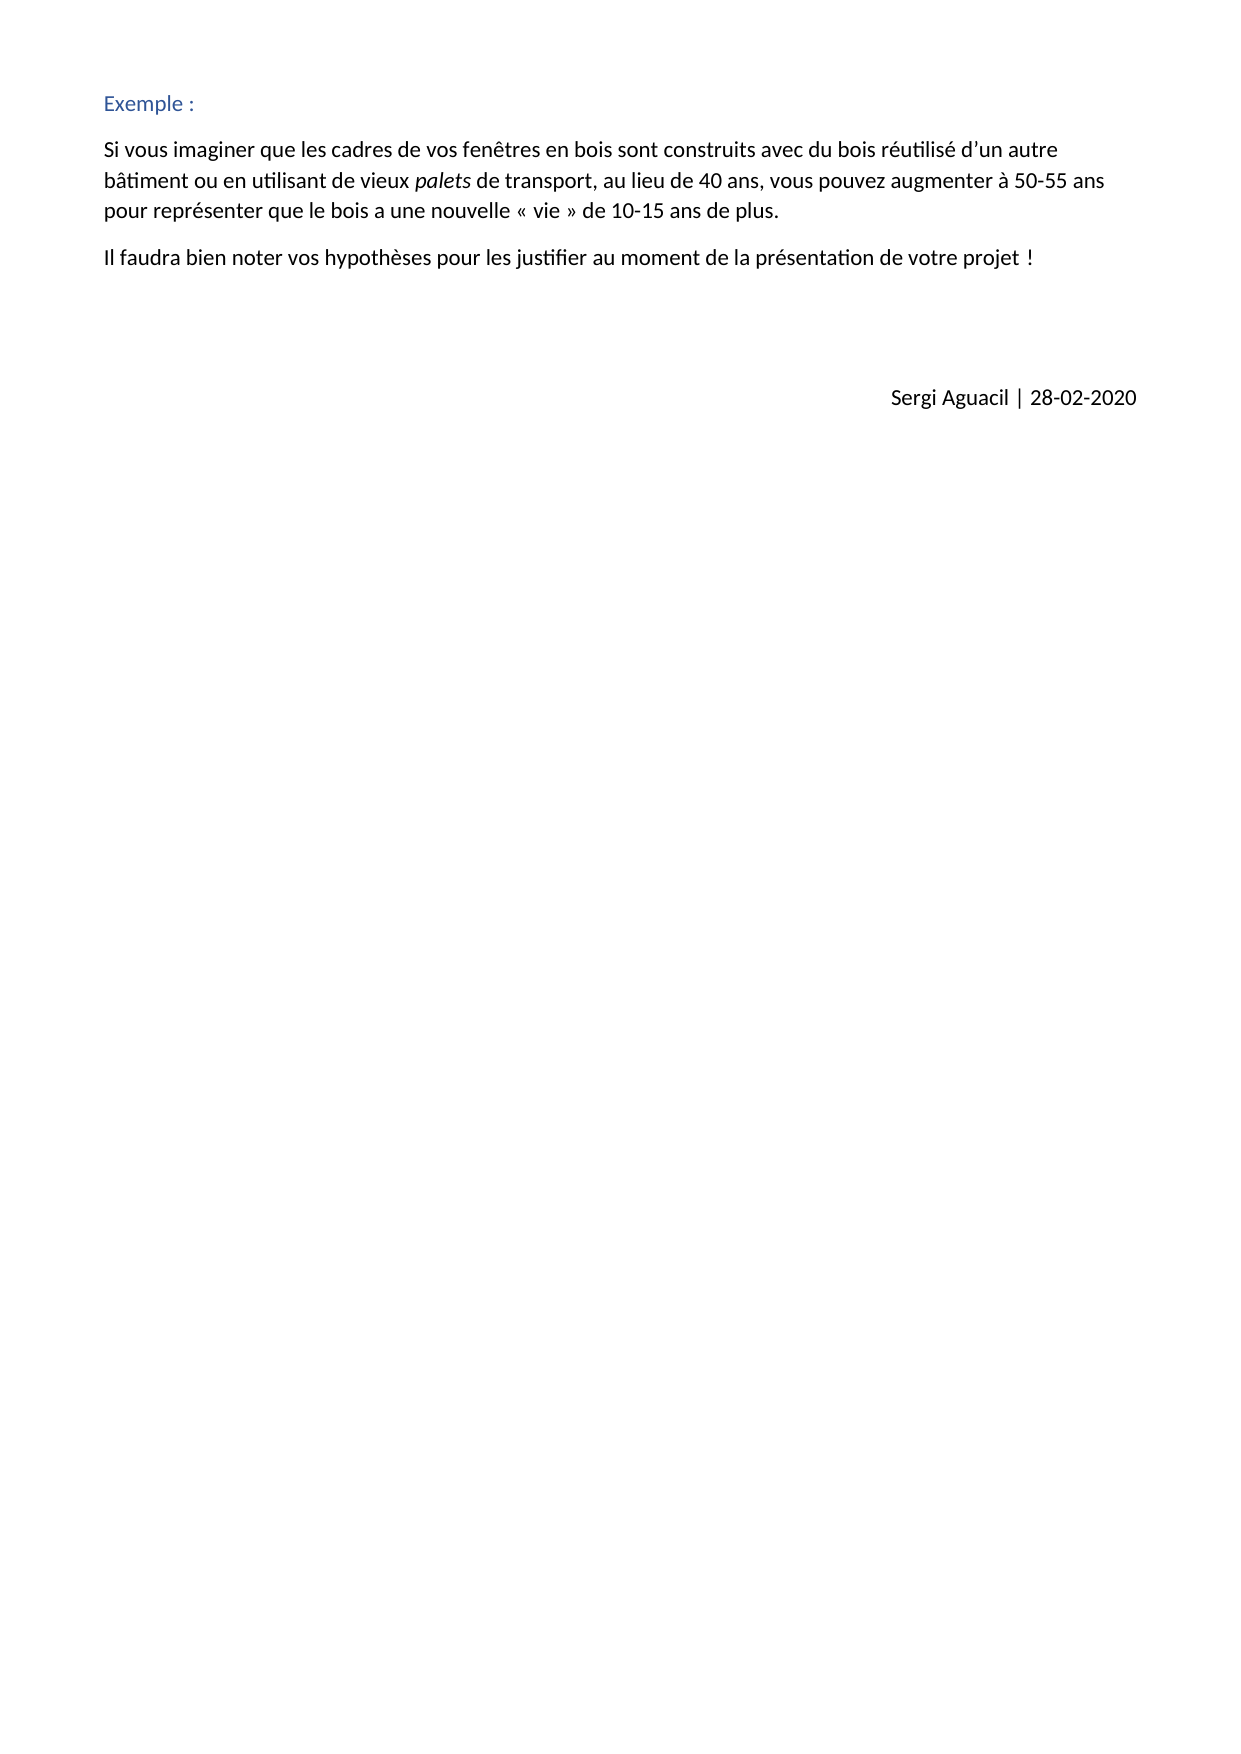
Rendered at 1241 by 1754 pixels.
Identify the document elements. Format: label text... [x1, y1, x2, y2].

text Exemple : [103, 89, 1137, 117]
text Si vous imaginer que les cadres de vos fenêtres en bois sont construits avec du bois réutilisé d’un autre bâtiment ou en utilisant de vieux palets de transport, au lieu de 40 ans, vous pouvez augmenter à 50-55 ans pour représenter que le bois a une nouvelle « vie » de 10-15 ans de plus. [103, 136, 1137, 224]
text Il faudra bien noter vos hypothèses pour les justifier au moment de la présentation de votre projet ! [103, 243, 1137, 271]
text Sergi Aguacil | 28-02-2020 [103, 383, 1137, 411]
